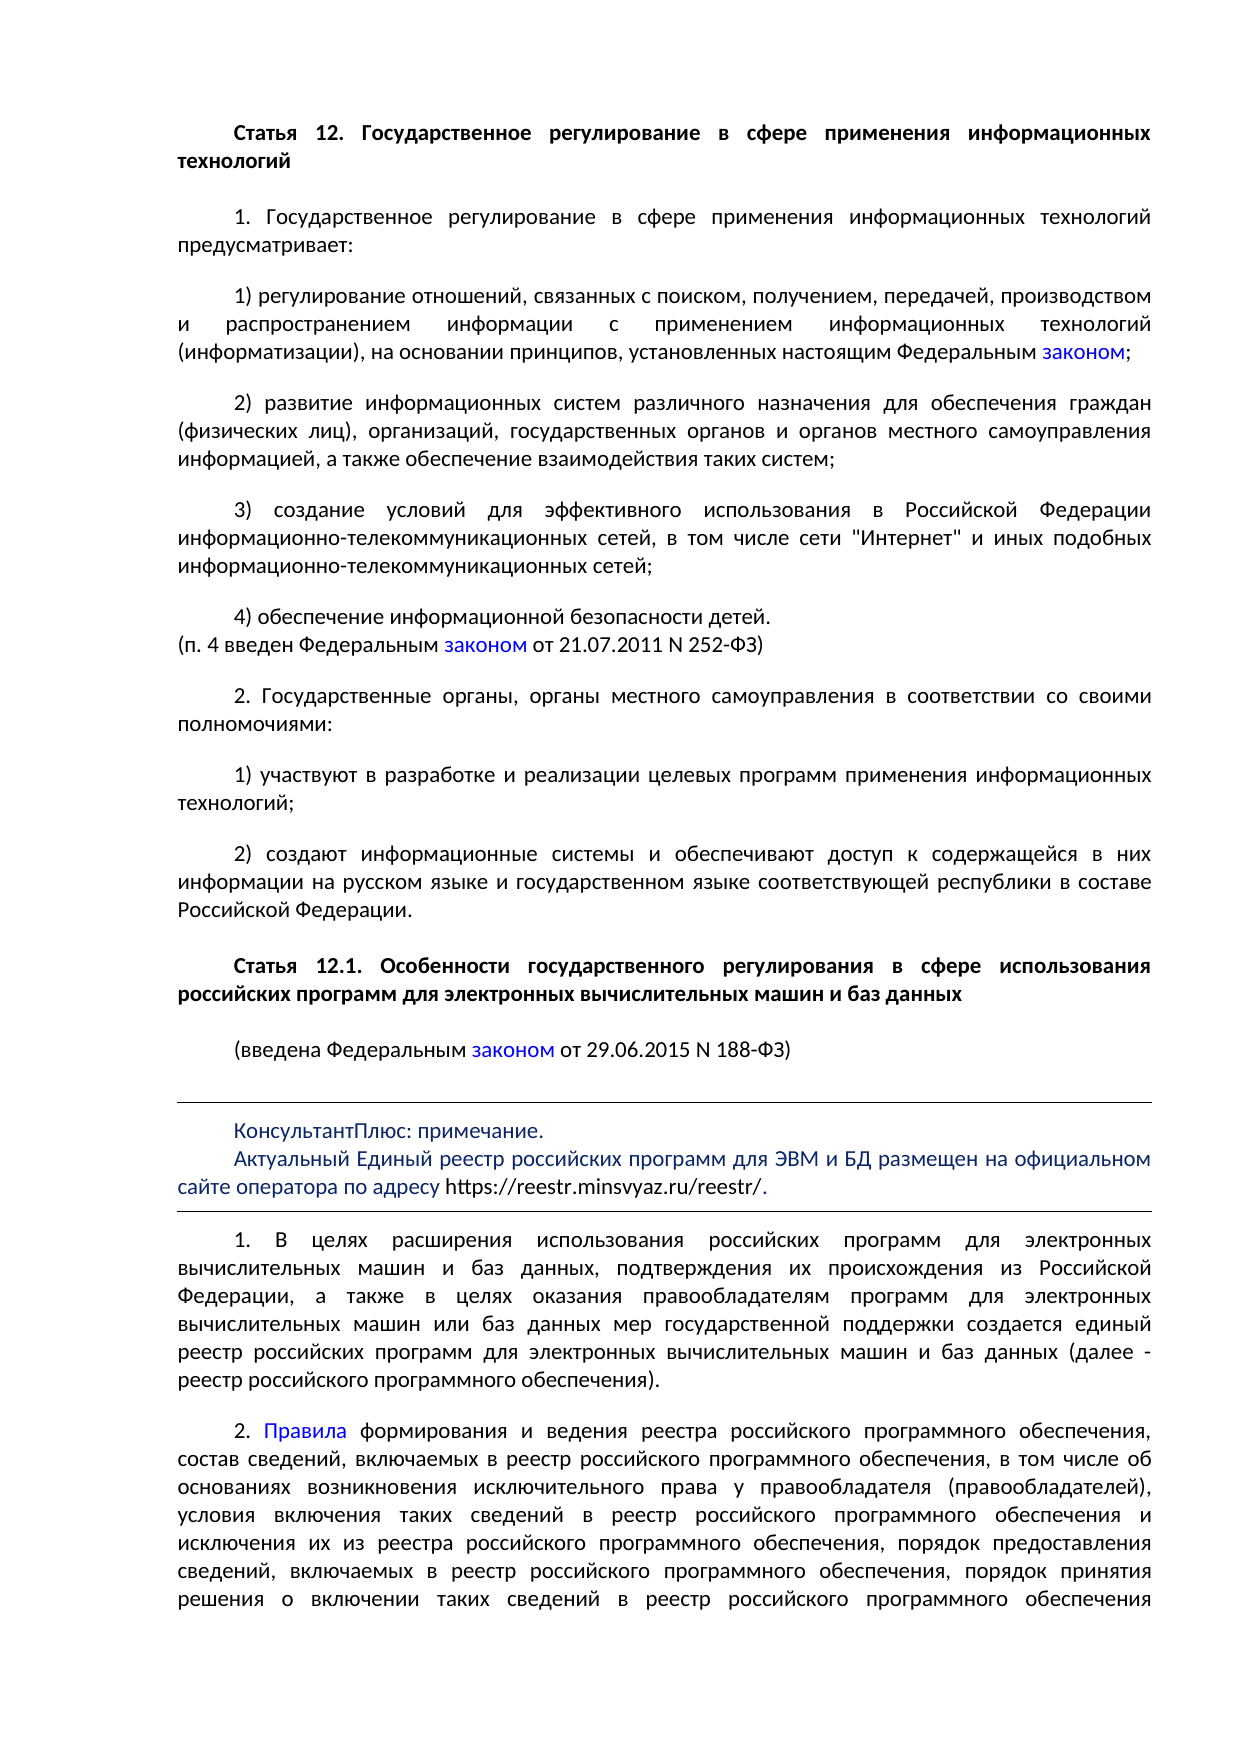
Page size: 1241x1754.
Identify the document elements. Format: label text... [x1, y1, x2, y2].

text 2) создают информационные системы и обеспечивают доступ к содержащейся в них информации на русском языке и государственном языке соответствующей республики в составе Российской Федерации. [177, 839, 1152, 923]
title Статья 12. Государственное регулирование в сфере применения информационных технологий [177, 118, 1152, 174]
text 3) создание условий для эффективного использования в Российской Федерации информационно-телекоммуникационных сетей, в том числе сети "Интернет" и иных подобных информационно-телекоммуникационных сетей; [177, 495, 1152, 579]
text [177, 1416, 1152, 1612]
text 1) регулирование отношений, связанных с поиском, получением, передачей, производством и распространением информации с применением информационных технологий (информатизации), на основании принципов, установленных настоящим Федеральным законом; [177, 281, 1152, 365]
text (п. 4 введен Федеральным законом от 21.07.2011 N 252-ФЗ) [177, 630, 1152, 658]
text КонсультантПлюс: примечание. [177, 1116, 1152, 1144]
text 1) участвуют в разработке и реализации целевых программ применения информационных технологий; [177, 760, 1152, 816]
text 4) обеспечение информационной безопасности детей. [177, 602, 1152, 630]
title Статья 12.1. Особенности государственного регулирования в сфере использования российских программ для электронных вычислительных машин и баз данных [177, 951, 1152, 1007]
text 2) развитие информационных систем различного назначения для обеспечения граждан (физических лиц), организаций, государственных органов и органов местного самоуправления информацией, а также обеспечение взаимодействия таких систем; [177, 388, 1152, 472]
text 1. Государственное регулирование в сфере применения информационных технологий предусматривает: [177, 202, 1152, 258]
text 2. Государственные органы, органы местного самоуправления в соответствии со своими полномочиями: [177, 681, 1152, 737]
text Актуальный Единый реестр российских программ для ЭВМ и БД размещен на официальном сайте оператора по адресу https://reestr.minsvyaz.ru/reestr/. [177, 1144, 1152, 1200]
text 1. В целях расширения использования российских программ для электронных вычислительных машин и баз данных, подтверждения их происхождения из Российской Федерации, а также в целях оказания правообладателям программ для электронных вычислительных машин или баз данных мер государственной поддержки создается единый реестр российских программ для электронных вычислительных машин и баз данных (далее - реестр российского программного обеспечения). [177, 1225, 1152, 1393]
text (введена Федеральным законом от 29.06.2015 N 188-ФЗ) [177, 1035, 1152, 1063]
